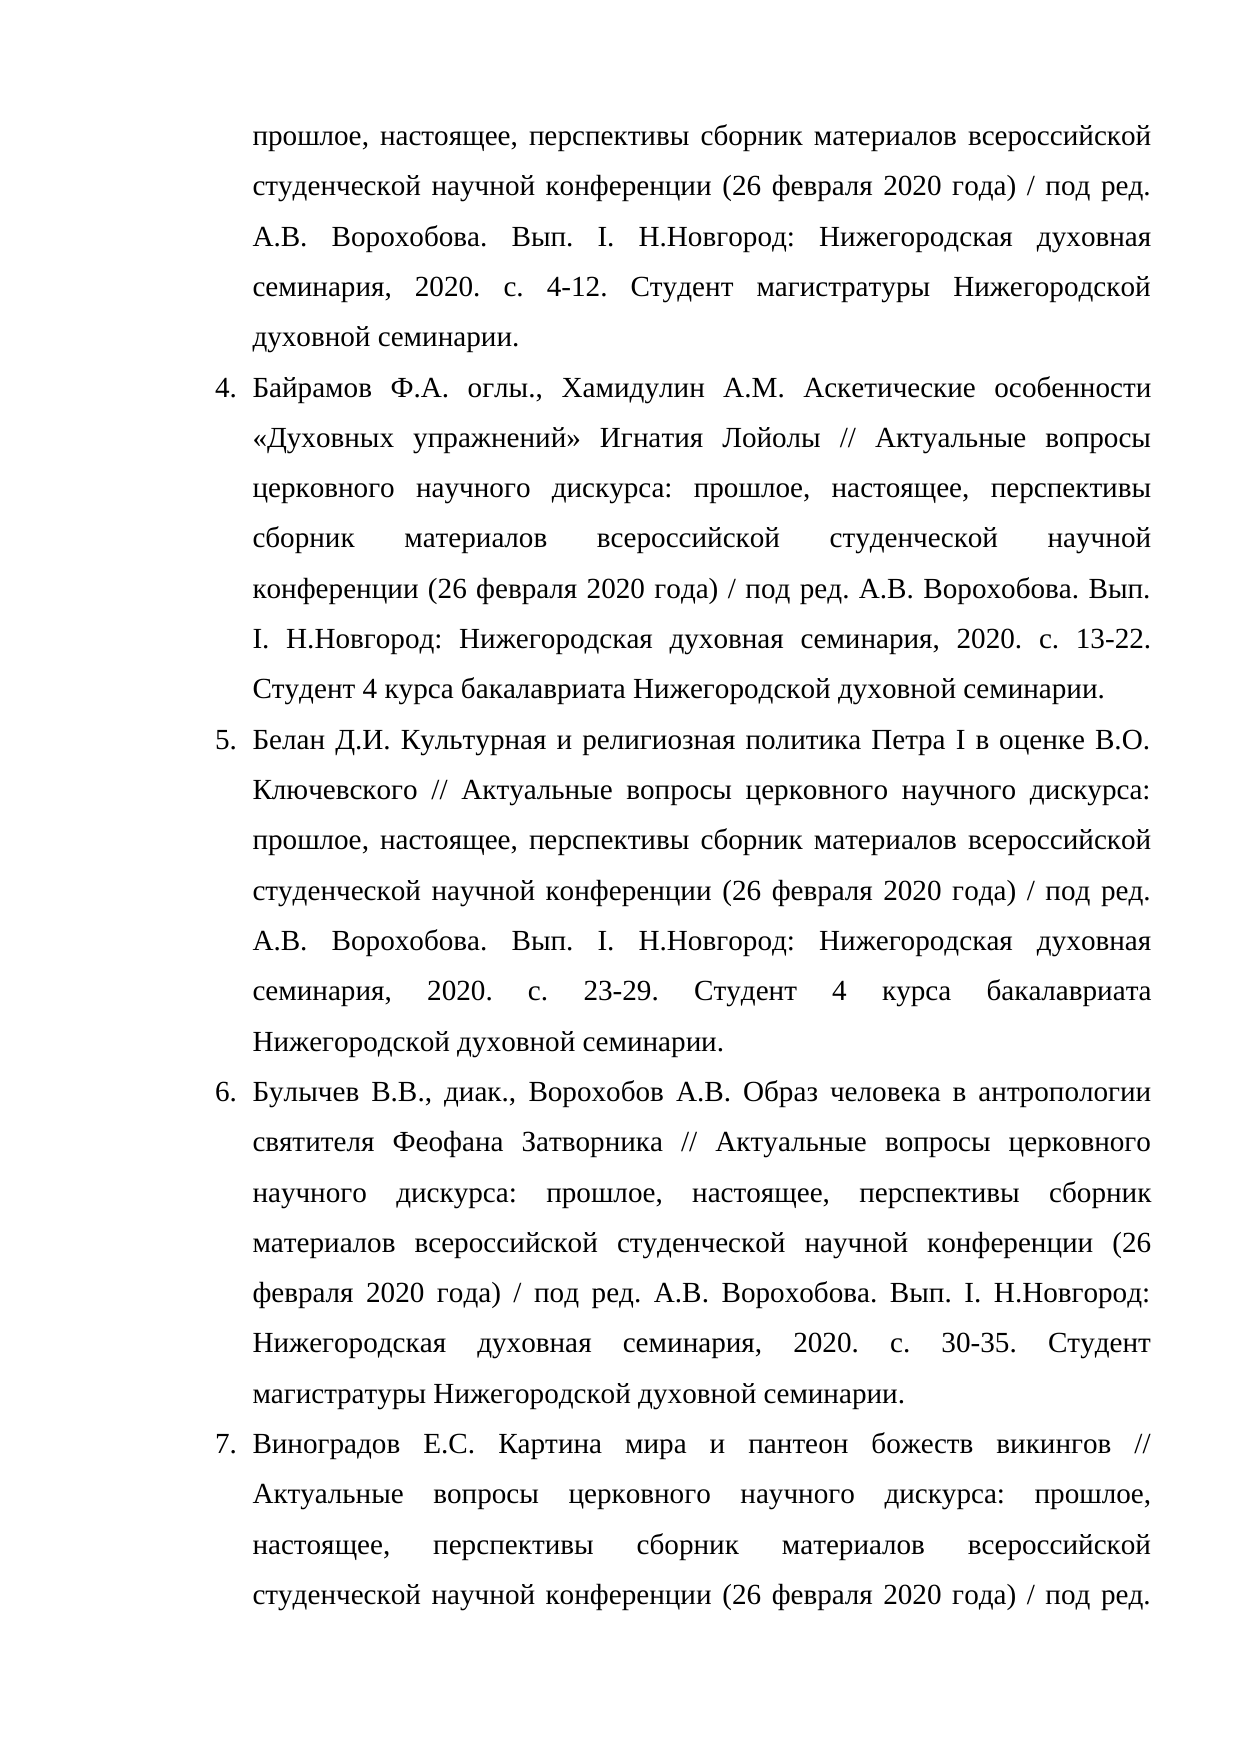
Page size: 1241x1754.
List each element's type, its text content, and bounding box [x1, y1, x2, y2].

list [215, 118, 1152, 353]
list Белан Д.И. Культурная и религиозная политика Петра I в оценке В.О. Ключевского // Актуальные вопросы церковного научного дискурса: прошлое, настоящее, перспективы сборник материалов всероссийской студенческой научной конференции (26 февраля 2020 года) / под ред. А.В. Ворохобова. Вып. I. Н.Новгород: Нижегородская духовная семинария, 2020. с. 23-29. Студент 4 курса бакалавриата Нижегородской духовной семинарии. [215, 722, 1152, 1057]
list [215, 1426, 1152, 1611]
list Байрамов Ф.А. оглы., Хамидулин А.М. Аскетические особенности «Духовных упражнений» Игнатия Лойолы // Актуальные вопросы церковного научного дискурса: прошлое, настоящее, перспективы сборник материалов всероссийской студенческой научной конференции (26 февраля 2020 года) / под ред. А.В. Ворохобова. Вып. I. Н.Новгород: Нижегородская духовная семинария, 2020. с. 13-22. Студент 4 курса бакалавриата Нижегородской духовной семинарии. [215, 370, 1152, 705]
list Булычев В.В., диак., Ворохобов А.В. Образ человека в антропологии святителя Феофана Затворника // Актуальные вопросы церковного научного дискурса: прошлое, настоящее, перспективы сборник материалов всероссийской студенческой научной конференции (26 февраля 2020 года) / под ред. А.В. Ворохобова. Вып. I. Н.Новгород: Нижегородская духовная семинария, 2020. с. 30-35. Студент магистратуры Нижегородской духовной семинарии. [215, 1074, 1152, 1409]
